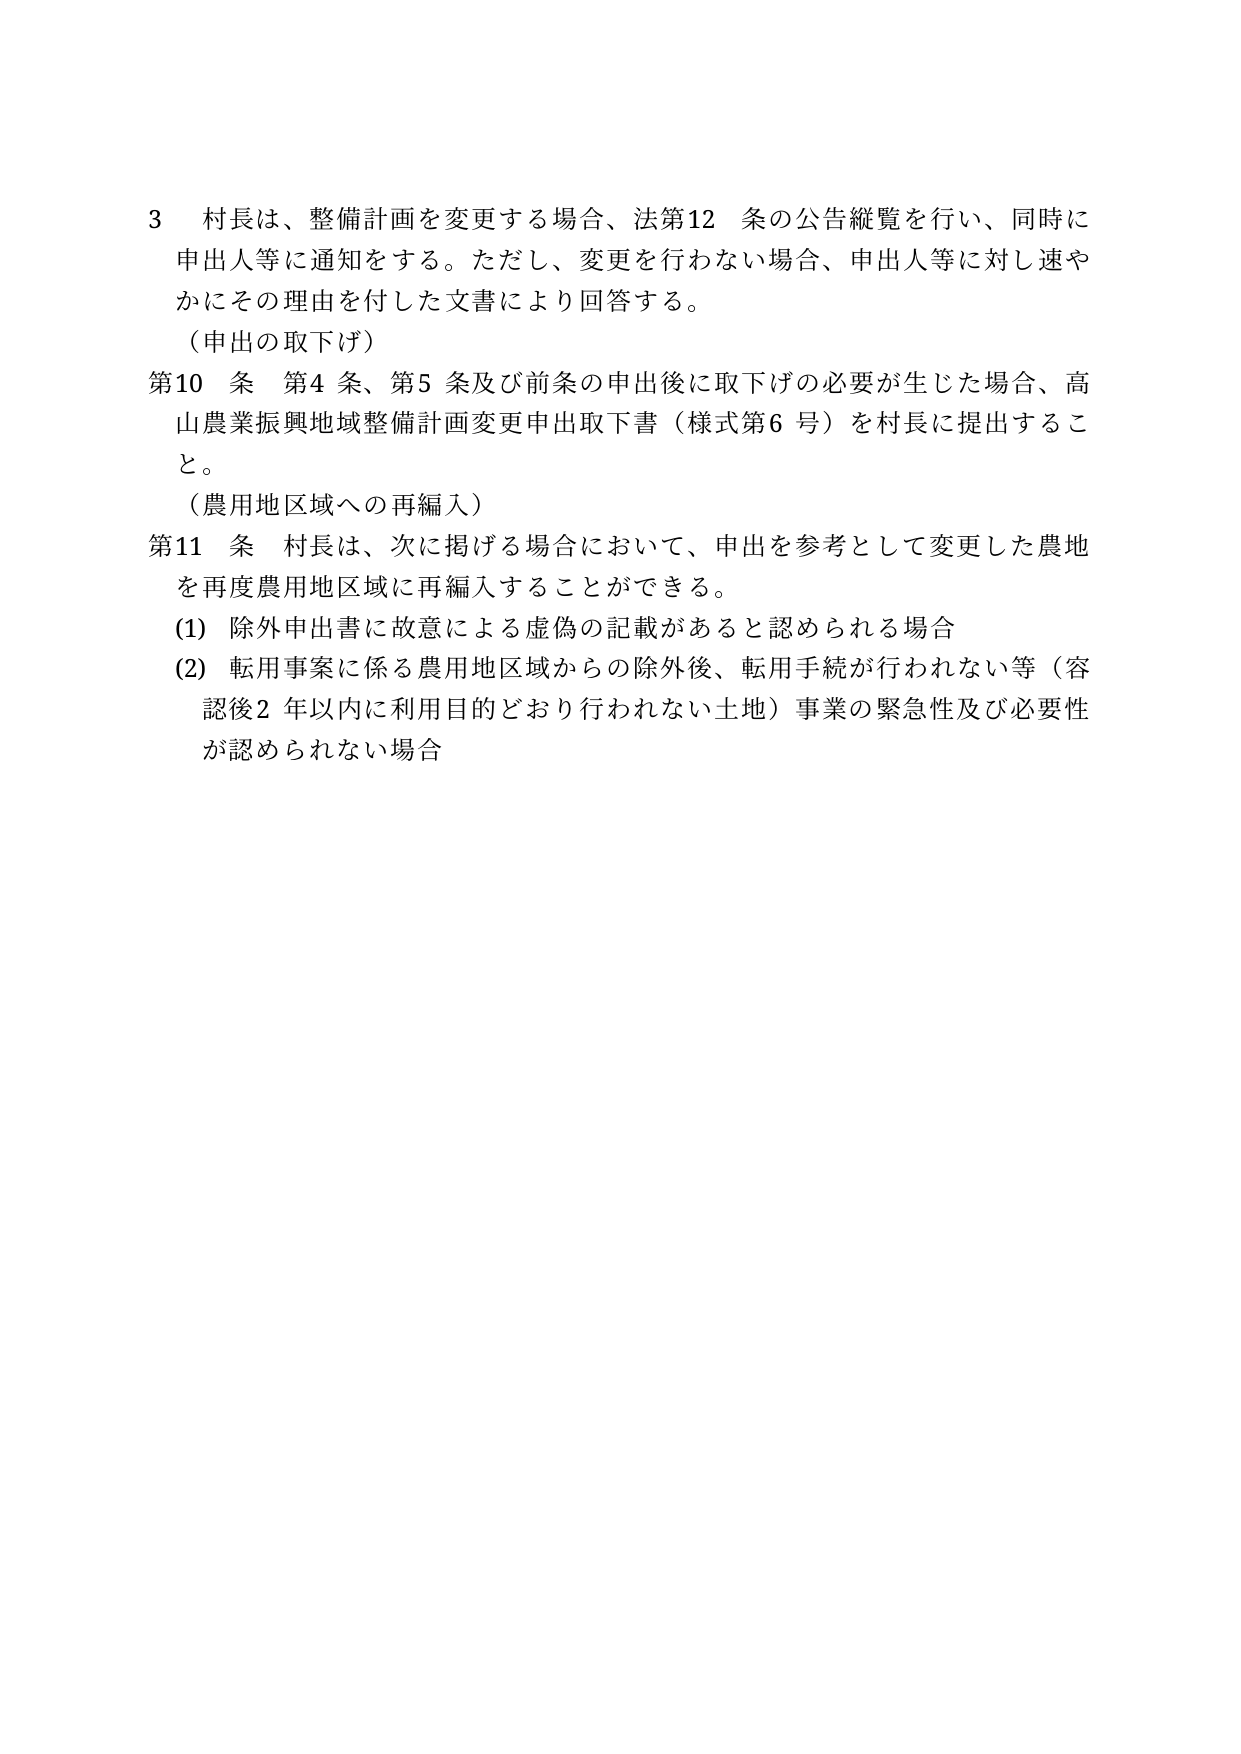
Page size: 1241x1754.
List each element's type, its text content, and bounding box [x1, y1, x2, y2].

text （農用地区域への再編入） [173, 483, 1092, 524]
text 第11条 村長は、次に掲げる場合において、申出を参考として変更した農地を再度農用地区域に再編入することができる。 [148, 524, 1092, 606]
text （申出の取下げ） [173, 320, 1092, 361]
text 3 村長は、整備計画を変更する場合、法第12条の公告縦覧を行い、同時に申出人等に通知をする。ただし、変更を行わない場合、申出人等に対し速やかにその理由を付した文書により回答する。 [148, 197, 1092, 320]
text 第10条 第4条、第5条及び前条の申出後に取下げの必要が生じた場合、高山農業振興地域整備計画変更申出取下書（様式第6号）を村長に提出すること。 [148, 361, 1092, 483]
text (2) 転用事案に係る農用地区域からの除外後、転用手続が行われない等（容認後2年以内に利用目的どおり行われない土地）事業の緊急性及び必要性が認められない場合 [173, 647, 1092, 769]
text (1) 除外申出書に故意による虚偽の記載があると認められる場合 [173, 606, 1092, 647]
